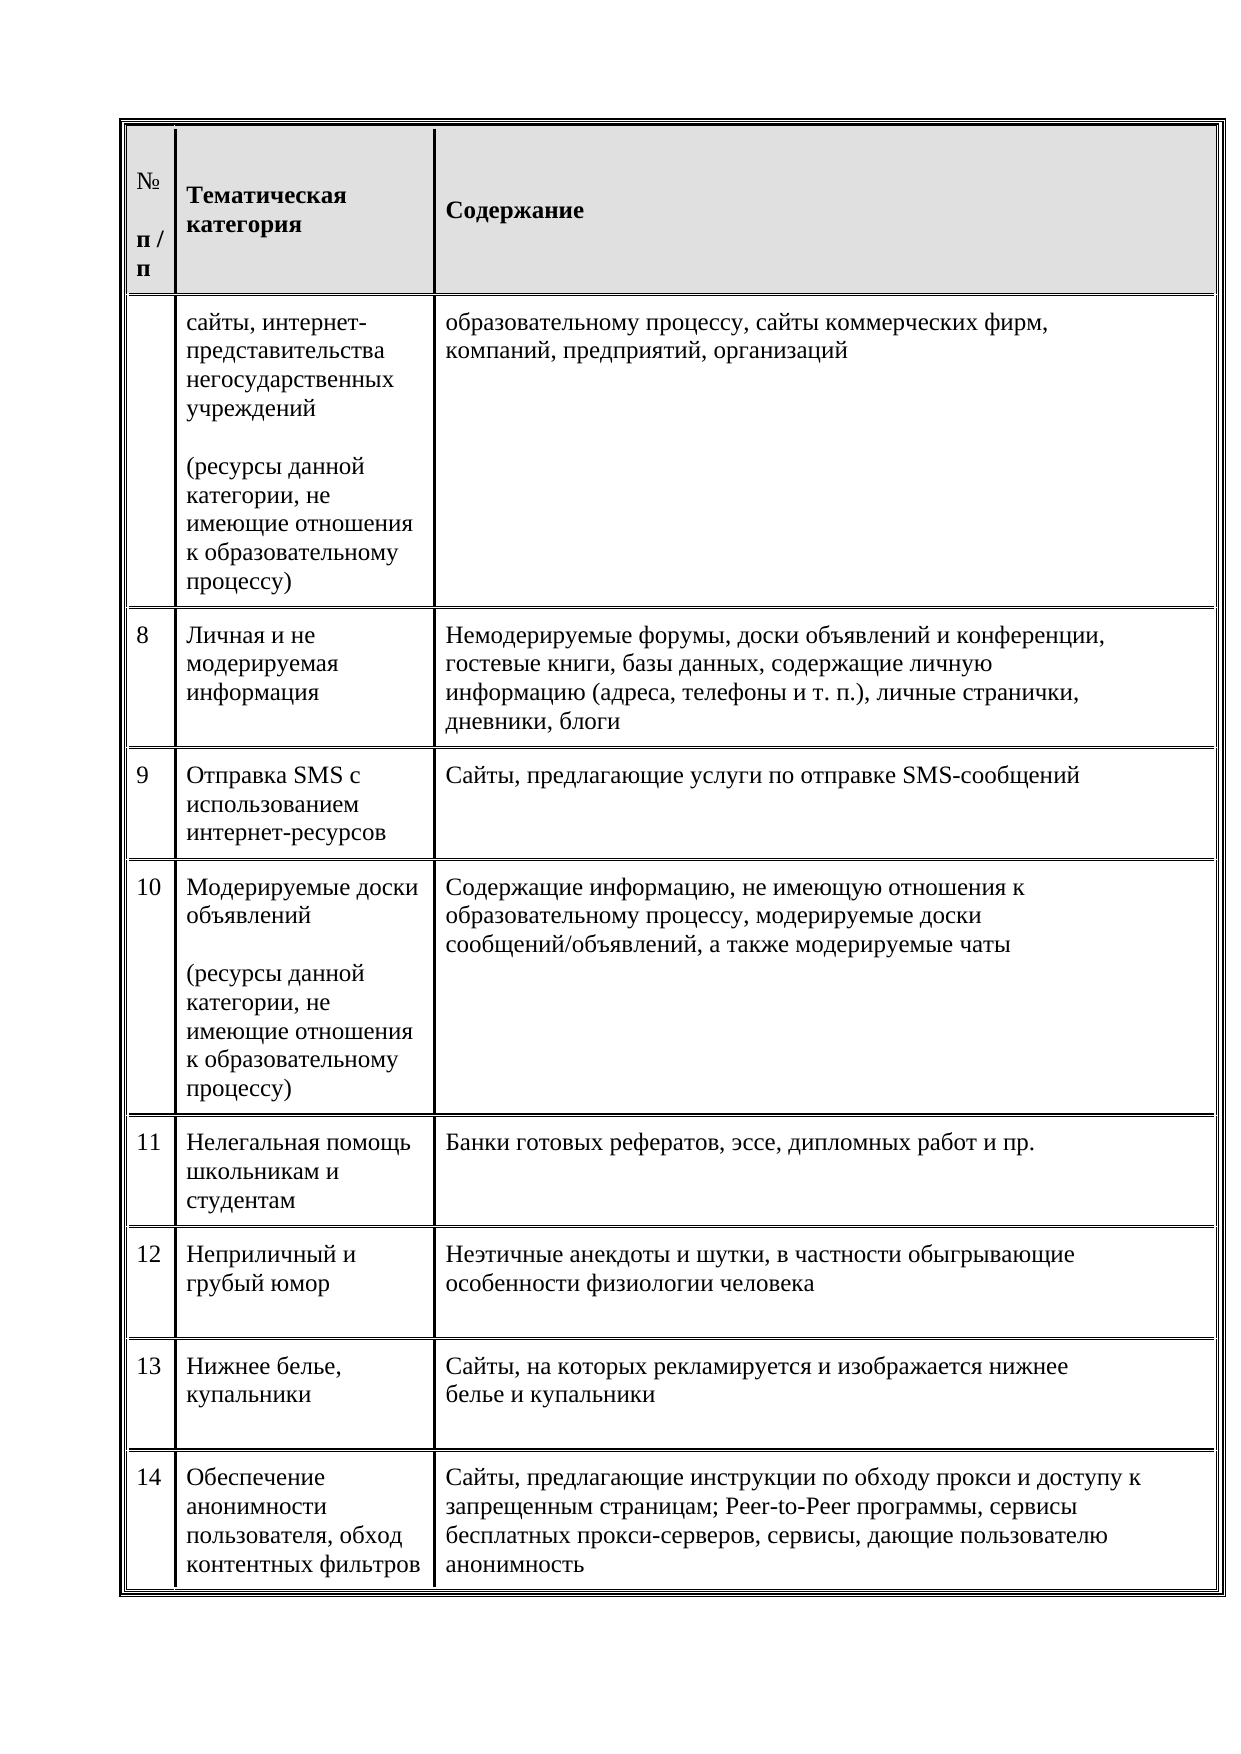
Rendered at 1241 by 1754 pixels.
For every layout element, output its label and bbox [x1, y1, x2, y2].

table_header [122, 122, 1222, 1593]
